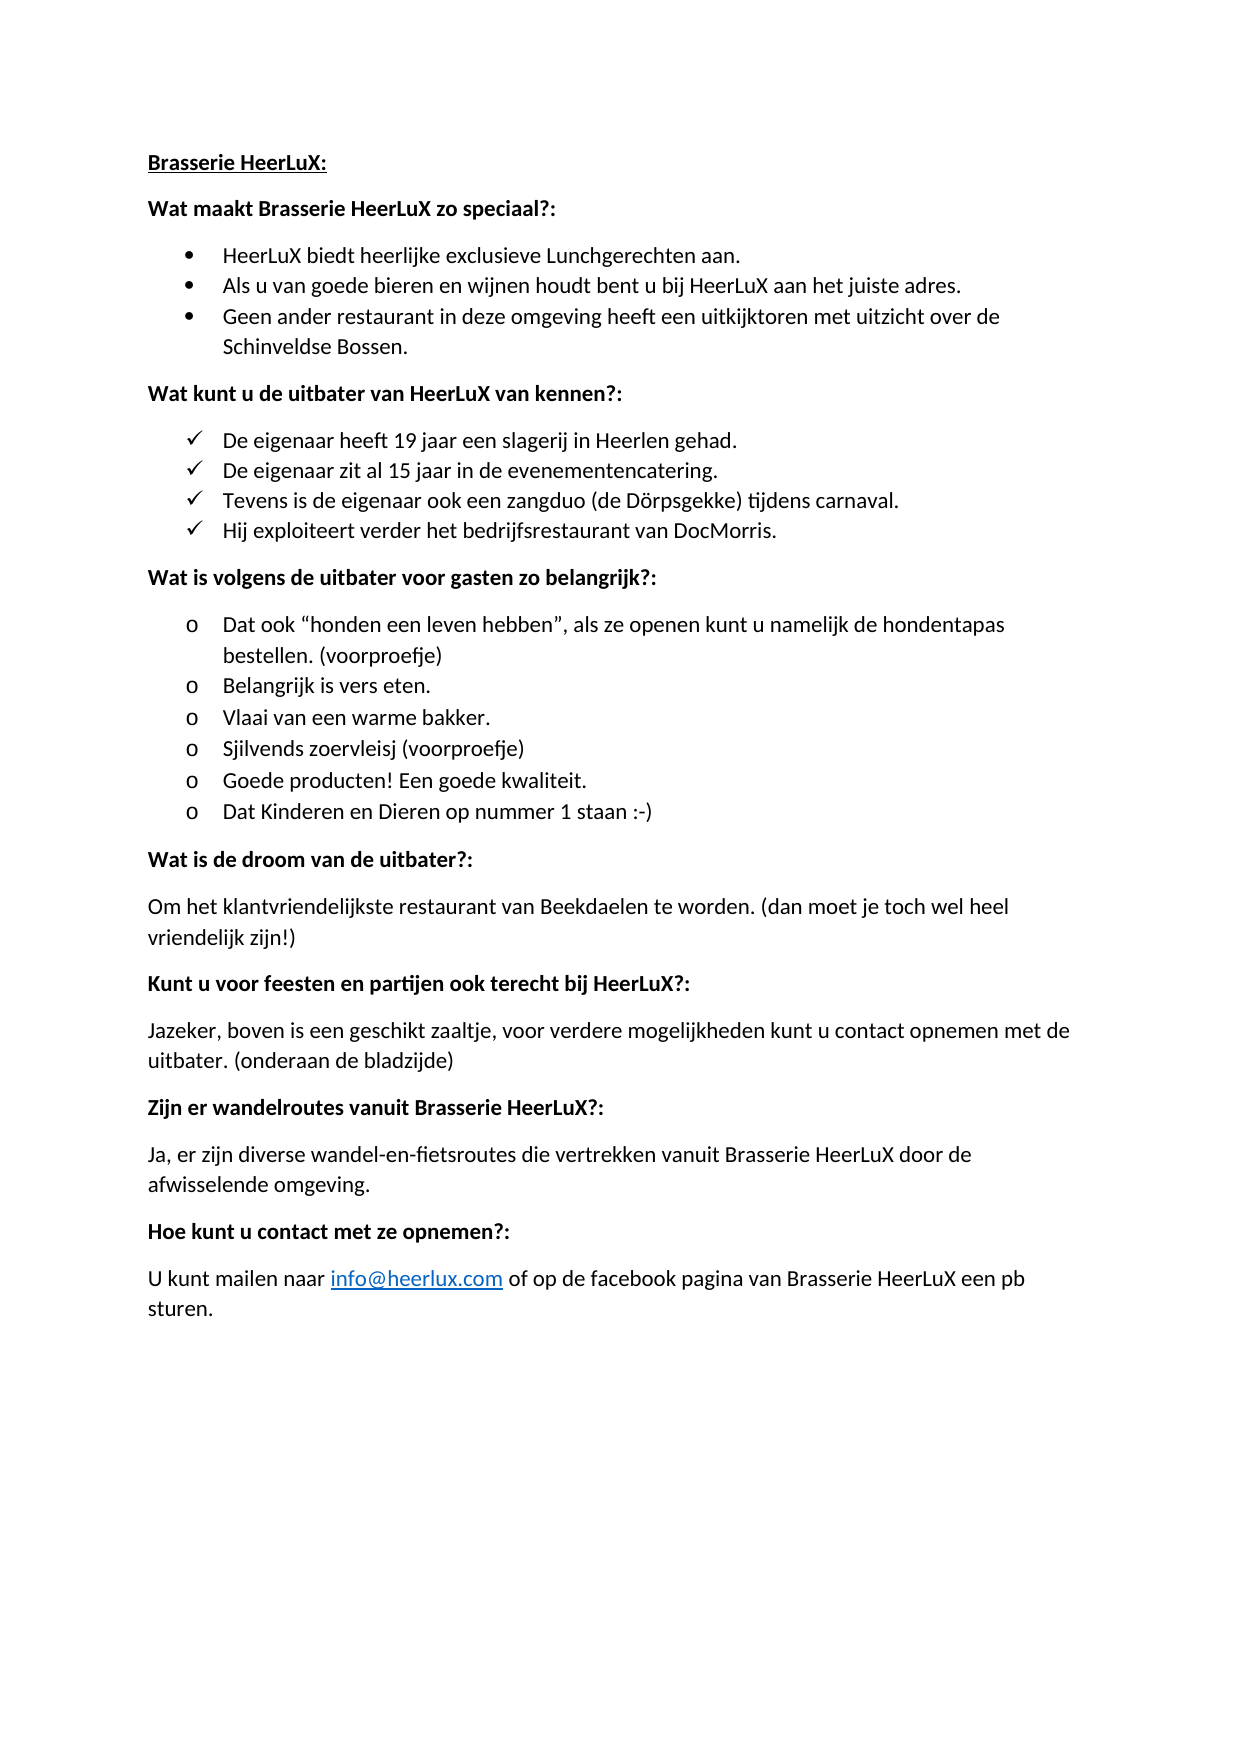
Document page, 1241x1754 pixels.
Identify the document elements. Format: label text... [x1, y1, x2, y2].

list Als u van goede bieren en wijnen houdt bent u bij HeerLuX aan het juiste adres. [185, 272, 1093, 299]
text Ja, er zijn diverse wandel-en-fietsroutes die vertrekken vanuit Brasserie HeerLuX door de afwisselende omgeving. [148, 1140, 1093, 1199]
list Dat Kinderen en Dieren op nummer 1 staan :-) [185, 797, 1093, 827]
list Vlaai van een warme bakker. [185, 703, 1093, 732]
list Dat ook “honden een leven hebben”, als ze openen kunt u namelijk de hondentapas bestellen. (voorproefje) [185, 610, 1093, 669]
text Kunt u voor feesten en partijen ook terecht bij HeerLuX?: [148, 969, 1093, 998]
text Wat is de droom van de uitbater?: [148, 846, 1093, 874]
list Geen ander restaurant in deze omgeving heeft een uitkijktoren met uitzicht over de Schinveldse Bossen. [185, 302, 1093, 360]
text U kunt mailen naar info@heerlux.com of op de facebook pagina van Brasserie HeerLuX een pb sturen. [148, 1264, 1093, 1323]
text Jazeker, boven is een geschikt zaaltje, voor verdere mogelijkheden kunt u contact opnemen met de uitbater. (onderaan de bladzijde) [148, 1016, 1093, 1075]
list Goede producten! Een goede kwaliteit. [185, 766, 1093, 795]
text Wat kunt u de uitbater van HeerLuX van kennen?: [148, 379, 1093, 407]
text Om het klantvriendelijkste restaurant van Beekdaelen te worden. (dan moet je toch wel heel vriendelijk zijn!) [148, 892, 1093, 951]
text Hoe kunt u contact met ze opnemen?: [148, 1217, 1093, 1246]
list Hij exploiteert verder het bedrijfsrestaurant van DocMorris. [185, 516, 1093, 544]
text Wat maakt Brasserie HeerLuX zo speciaal?: [148, 194, 1093, 222]
list HeerLuX biedt heerlijke exclusieve Lunchgerechten aan. [185, 241, 1093, 269]
text Wat is volgens de uitbater voor gasten zo belangrijk?: [148, 563, 1093, 591]
list De eigenaar heeft 19 jaar een slagerij in Heerlen gehad. [185, 426, 1093, 454]
list Sjilvends zoervleisj (voorproefje) [185, 734, 1093, 764]
list De eigenaar zit al 15 jaar in de evenementencatering. [185, 456, 1093, 484]
text Zijn er wandelroutes vanuit Brasserie HeerLuX?: [148, 1093, 1093, 1122]
list Belangrijk is vers eten. [185, 672, 1093, 701]
list Tevens is de eigenaar ook een zangduo (de Dörpsgekke) tijdens carnaval. [185, 486, 1093, 514]
text Brasserie HeerLuX: [148, 148, 1093, 176]
